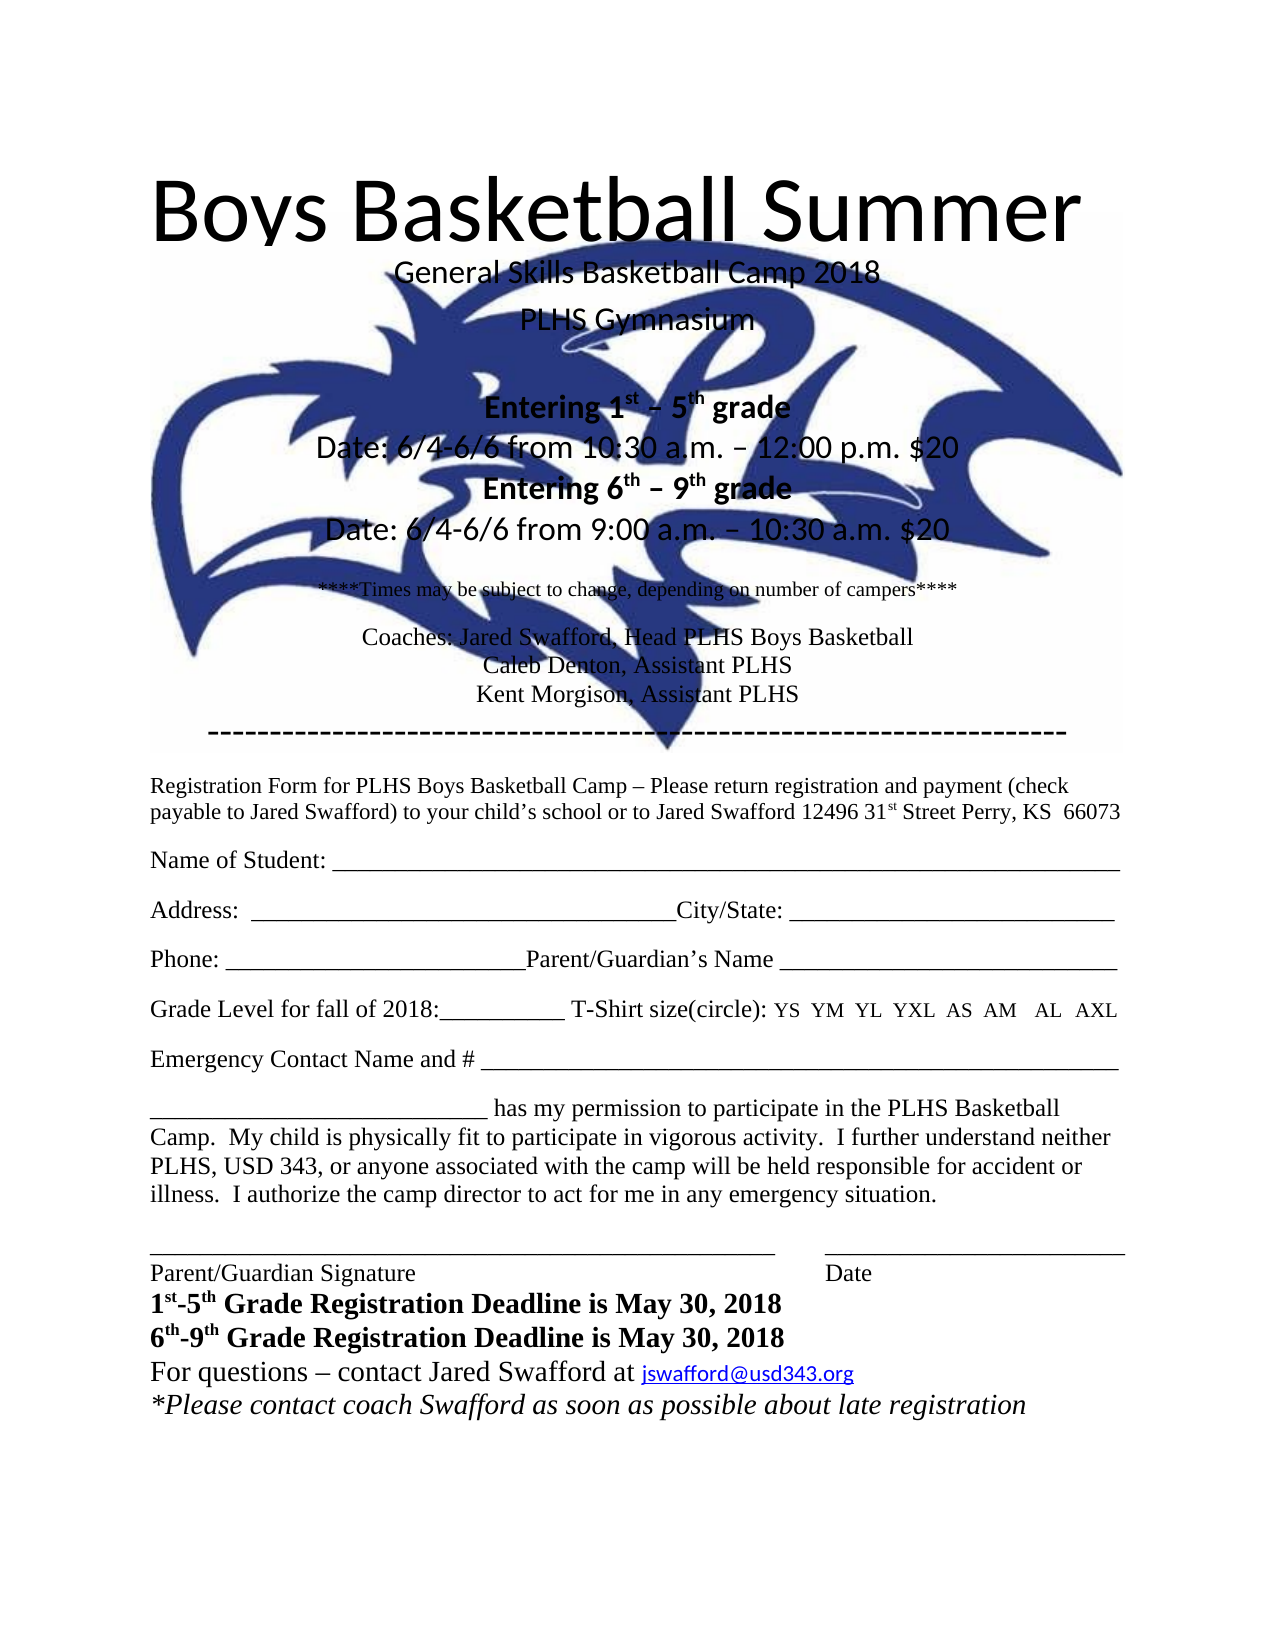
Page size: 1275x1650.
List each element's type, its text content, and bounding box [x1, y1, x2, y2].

text *Please contact coach Swafford as soon as possible about late registration [150, 1387, 1125, 1421]
text __________________________________________________ ________________________ [150, 1229, 1125, 1258]
picture [150, 339, 1125, 386]
text ****Times may be subject to change, depending on number of campers**** [150, 577, 1125, 601]
text ___________________________ has my permission to participate in the PLHS Basketball Camp. My child is physically fit to participate in vigorous activity. I further understand neither PLHS, USD 343, or anyone associated with the camp will be held responsible for accident or illness. I authorize the camp director to act for me in any emergency situation. [150, 1093, 1125, 1208]
picture [150, 549, 1125, 577]
text For questions – contact Jared Swafford at jswafford@usd343.org [150, 1354, 1125, 1387]
text Name of Student: _______________________________________________________________ [150, 845, 1125, 874]
text Kent Morgison, Assistant PLHS [150, 679, 1125, 708]
text Grade Level for fall of 2018:__________ T-Shirt size(circle): YS YM YL YXL AS AM AL AXL [150, 994, 1125, 1023]
picture [150, 292, 1125, 298]
text Caleb Denton, Assistant PLHS [150, 650, 1125, 679]
text Address: __________________________________City/State: __________________________ [150, 895, 1125, 924]
text Parent/Guardian Signature Date [150, 1258, 1125, 1287]
text PLHS Gymnasium [150, 298, 1125, 339]
text Entering 1st – 5th grade [150, 386, 1125, 426]
text Date: 6/4-6/6 from 9:00 a.m. – 10:30 a.m. $20 [150, 508, 1125, 549]
text Coaches: Jared Swafford, Head PLHS Boys Basketball [150, 622, 1125, 650]
text Date: 6/4-6/6 from 10:30 a.m. – 12:00 p.m. $20 [150, 426, 1125, 467]
text Phone: ________________________Parent/Guardian’s Name ___________________________ [150, 944, 1125, 973]
text General Skills Basketball Camp 2018 [150, 150, 1125, 292]
picture [150, 601, 1125, 622]
text 6th-9th Grade Registration Deadline is May 30, 2018 [150, 1320, 1125, 1354]
text Emergency Contact Name and # ___________________________________________________ [150, 1044, 1125, 1072]
text 1st-5th Grade Registration Deadline is May 30, 2018 [150, 1287, 1125, 1320]
text --------------------------------------------------------------------- [150, 708, 1125, 751]
text Registration Form for PLHS Boys Basketball Camp – Please return registration and payment (check payable to Jared Swafford) to your child’s school or to Jared Swafford 12496 31st Street Perry, KS 66073 [150, 772, 1125, 824]
text Entering 6th – 9th grade [150, 467, 1125, 508]
